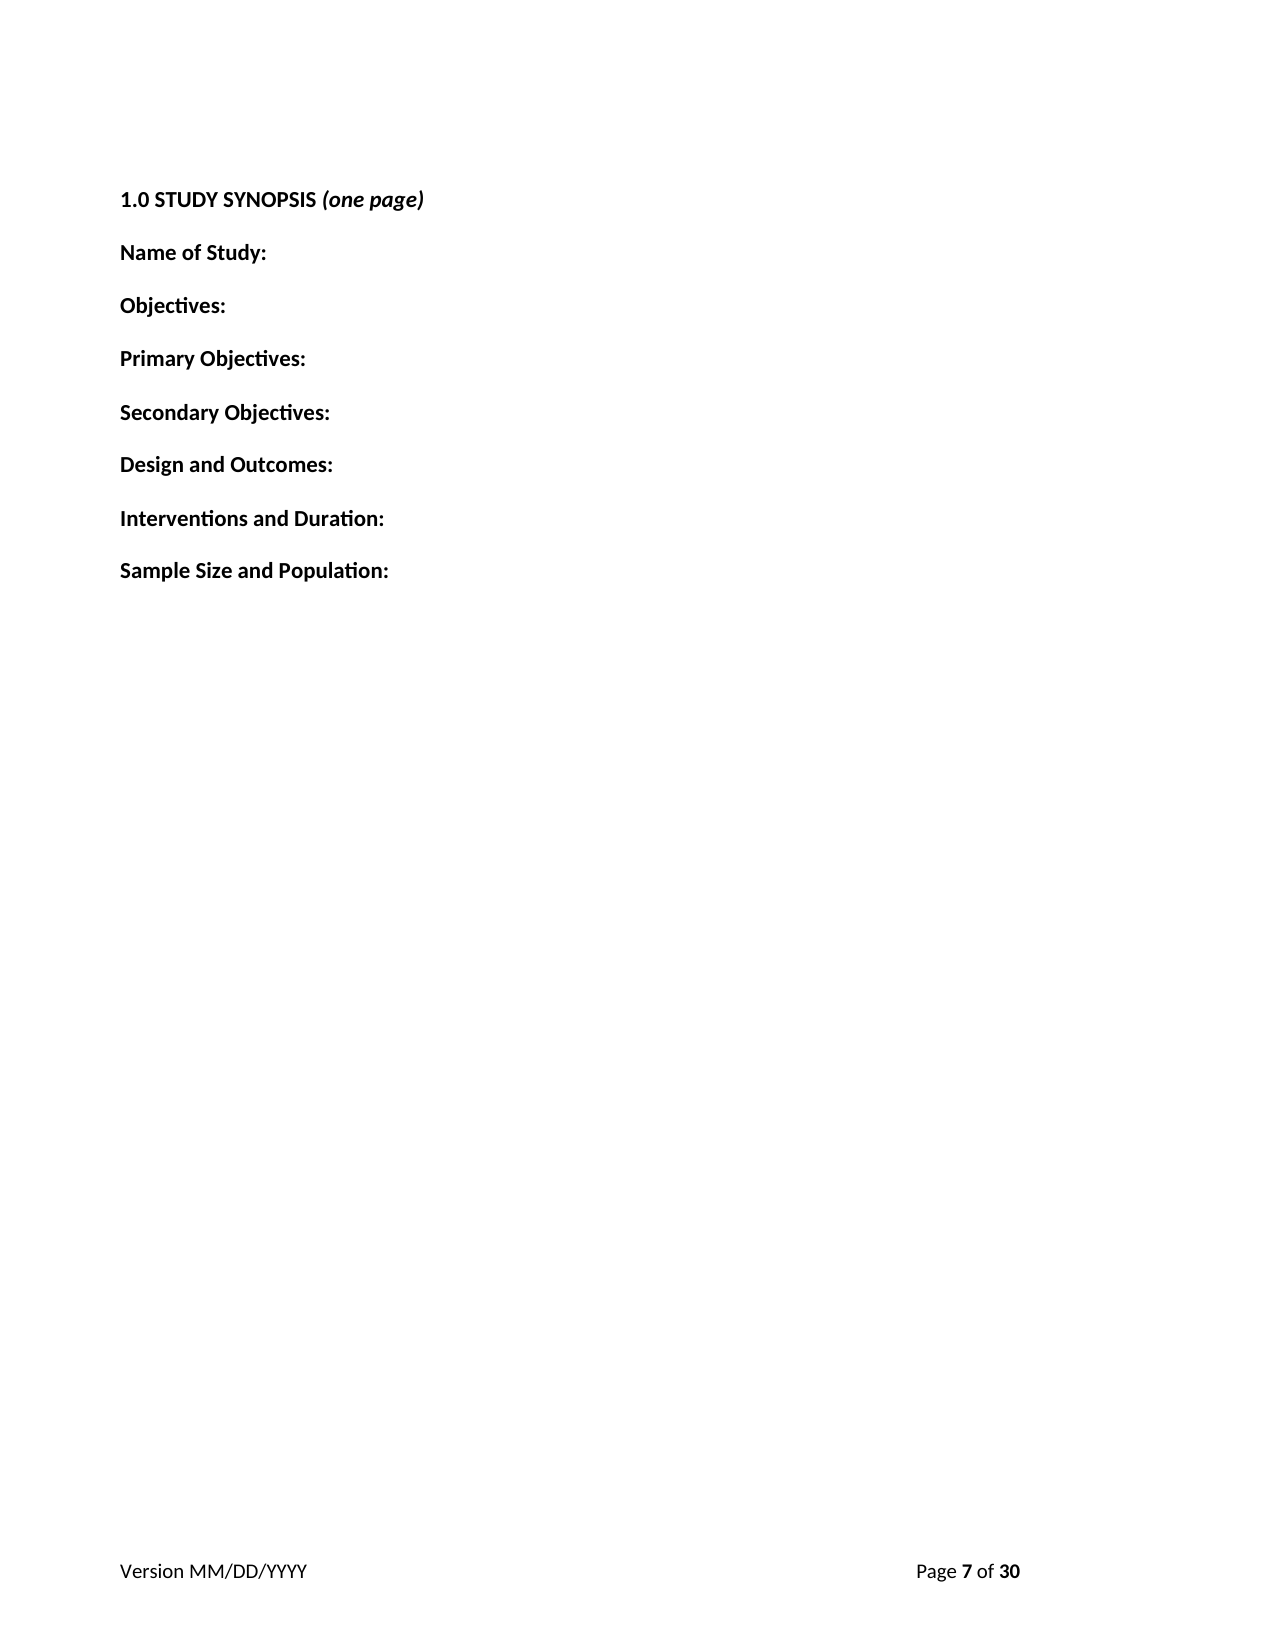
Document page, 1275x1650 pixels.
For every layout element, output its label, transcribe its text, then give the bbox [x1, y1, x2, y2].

text Primary Objectives: [120, 344, 1155, 373]
text Design and Outcomes: [120, 451, 1155, 479]
text Objectives: [120, 292, 1155, 319]
text Name of Study: [120, 238, 1155, 267]
text Sample Size and Population: [120, 557, 1155, 585]
subtitle 1.0 STUDY SYNOPSIS (one page) [120, 186, 1155, 213]
text Secondary Objectives: [120, 398, 1155, 426]
text Interventions and Duration: [120, 504, 1155, 532]
